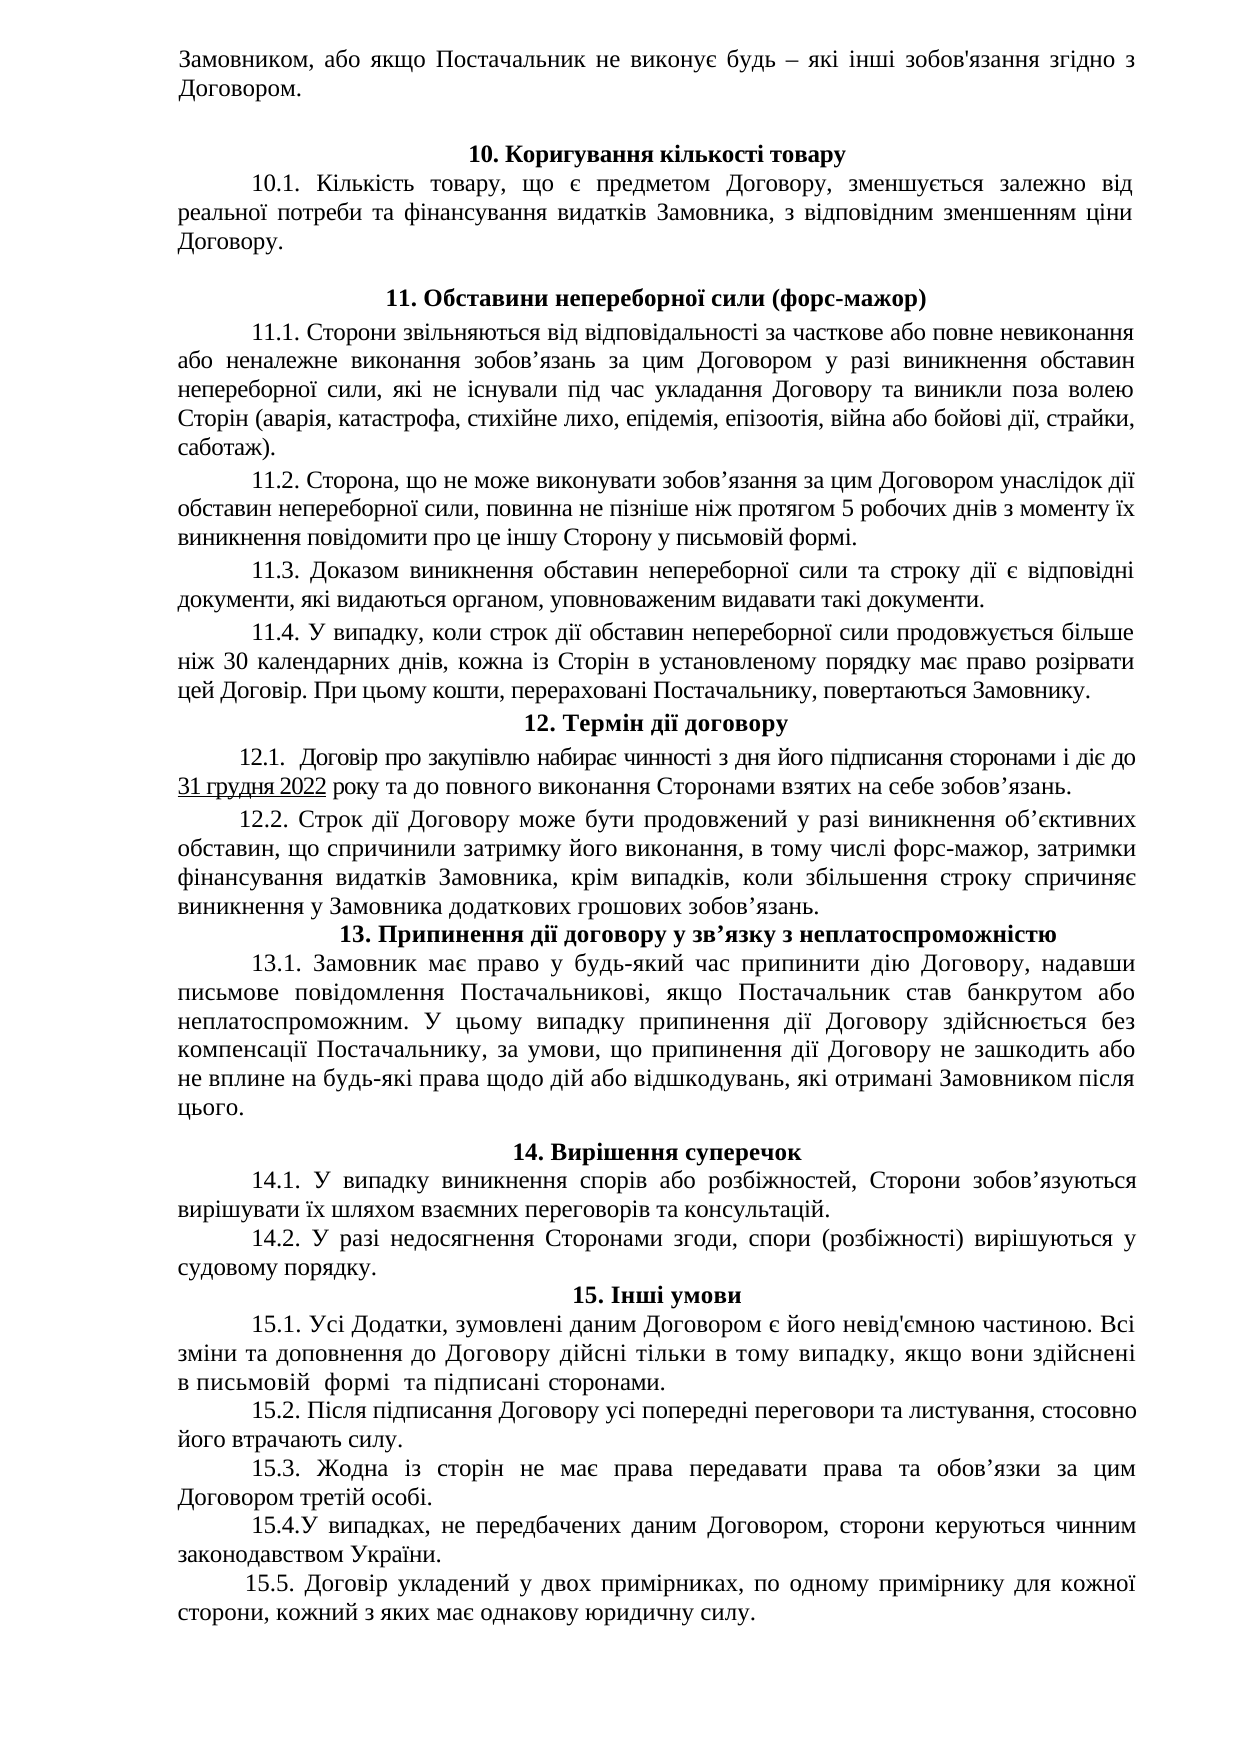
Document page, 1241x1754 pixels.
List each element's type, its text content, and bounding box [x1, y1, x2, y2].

text 14.2. У разі недосягнення Сторонами згоди, спори (розбіжності) вирішуються у судовому порядку. [177, 1223, 1137, 1281]
text 12.2. Строк дії Договору може бути продовжений у разі виникнення об’єктивних обставин, що спричинили затримку його виконання, в тому числі форс-мажор, затримки фінансування видатків Замовника, крім випадків, коли збільшення строку спричиняє виникнення у Замовника додаткових грошових зобов’язань. [177, 804, 1137, 919]
text 14. Вирішення суперечок [177, 1137, 1137, 1166]
text 15.3. Жодна із сторін не має права передавати права та обов’язки за цим Договором третій особі. [177, 1453, 1137, 1511]
text 11. Обставини непереборної сили (форс-мажор) [177, 283, 1136, 312]
text 14.1. У випадку виникнення спорів або розбіжностей, Сторони зобов’язуються вирішувати їх шляхом взаємних переговорів та консультацій. [177, 1166, 1137, 1223]
text 15.5. Договір укладений у двох примірниках, по одному примірнику для кожної сторони, кожний з яких має однакову юридичну силу. [177, 1568, 1137, 1626]
text 12.1. Договір про закупівлю набирає чинності з дня його підписання сторонами і діє до 31 грудня 2022 року та до повного виконання Сторонами взятих на себе зобов’язань. [177, 742, 1137, 799]
text 10.1. Кількість товару, що є предметом Договору, зменшується залежно від реальної потреби та фінансування видатків Замовника, з відповідним зменшенням ціни Договору. [177, 168, 1133, 254]
text 11.1. Сторони звільняються від відповідальності за часткове або повне невиконання або неналежне виконання зобов’язань за цим Договором у разі виникнення обставин непереборної сили, які не існували під час укладання Договору та виникли поза волею Сторін (аварія, катастрофа, стихійне лихо, епідемія, епізоотія, війна або бойові дії, страйки, саботаж). [177, 317, 1135, 460]
text 15.4.У випадках, не передбачених даним Договором, сторони керуються чинним законодавством України. [177, 1511, 1137, 1568]
text 15. Інші умови [177, 1281, 1137, 1309]
text 15.1. Усі Додатки, зумовлені даним Договором є його невід'ємною частиною. Всі зміни та доповнення до Договору дійсні тільки в тому випадку, якщо вони здійснені в письмовій формі та підписані сторонами. [177, 1309, 1137, 1396]
text 10. Коригування кількості товару [177, 139, 1137, 168]
text 15.2. Після підписання Договору усі попередні переговори та листування, стосовно його втрачають силу. [177, 1396, 1137, 1453]
text 13.1. Замовник має право у будь-який час припинити дію Договору, надавши письмове повідомлення Постачальникові, якщо Постачальник став банкрутом або неплатоспроможним. У цьому випадку припинення дії Договору здійснюється без компенсації Постачальнику, за умови, що припинення дії Договору не зашкодить або не вплине на будь-які права щодо дій або відшкодувань, які отримані Замовником після цього. [177, 948, 1137, 1121]
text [177, 44, 1137, 102]
text 13. Припинення дії договору у зв’язку з неплатоспроможністю [177, 919, 1137, 948]
text 11.2. Сторона, що не може виконувати зобов’язання за цим Договором унаслідок дії обставин непереборної сили, повинна не пізніше ніж протягом 5 робочих днів з моменту їх виникнення повідомити про це іншу Сторону у письмовій формі. [177, 465, 1135, 551]
text 11.3. Доказом виникнення обставин непереборної сили та строку дії є відповідні документи, які видаються органом, уповноваженим видавати такі документи. [177, 556, 1135, 613]
text 11.4. У випадку, коли строк дії обставин непереборної сили продовжується більше ніж 30 календарних днів, кожна із Сторін в установленому порядку має право розірвати цей Договір. При цьому кошти, перераховані Постачальнику, повертаються Замовнику. [177, 617, 1135, 704]
text 12. Термін дії договору [177, 708, 1135, 737]
